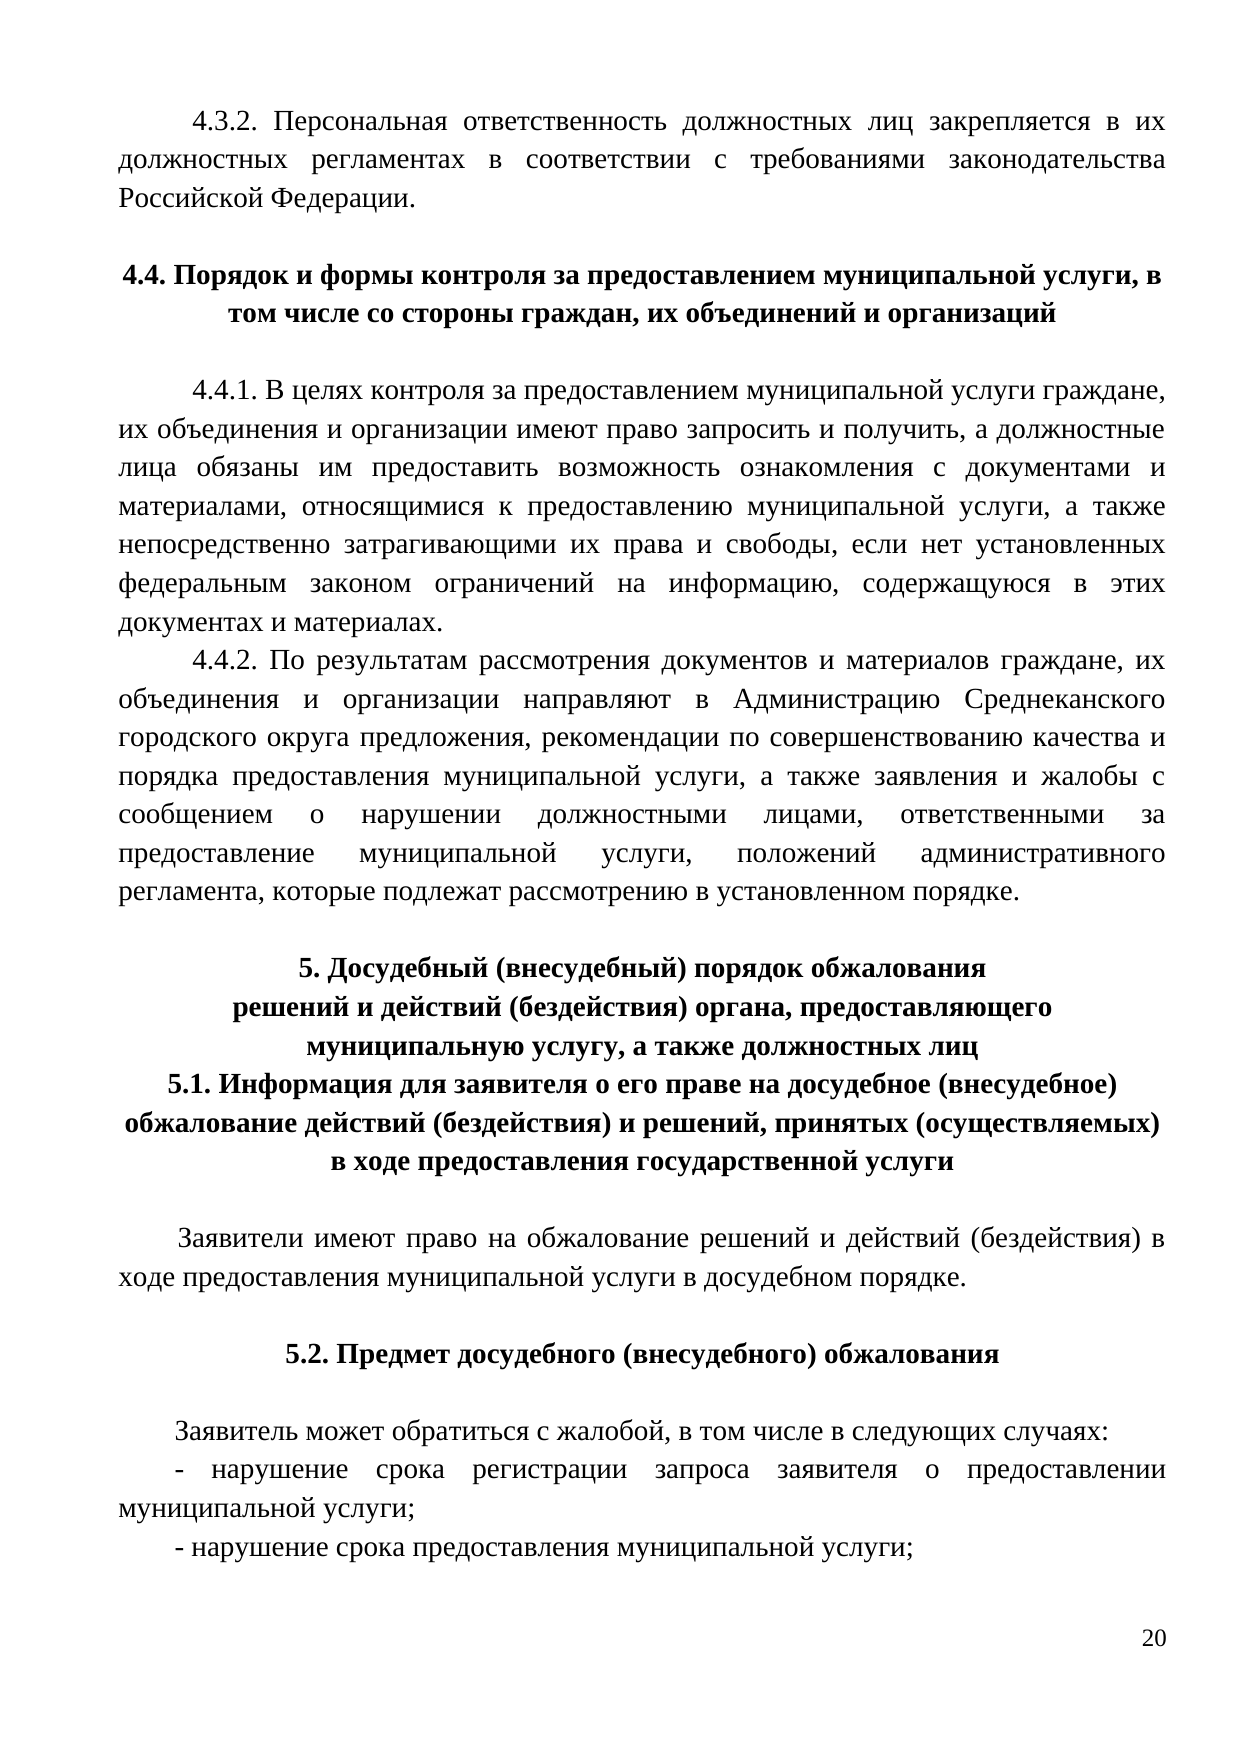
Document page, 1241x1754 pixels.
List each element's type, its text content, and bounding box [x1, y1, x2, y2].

text 4.3.2. Персональная ответственность должностных лиц закрепляется в их должностных регламентах в соответствии с требованиями законодательства Российской Федерации. [118, 103, 1167, 213]
text 4.4.2. По результатам рассмотрения документов и материалов граждане, их объединения и организации направляют в Администрацию Среднеканского городского округа предложения, рекомендации по совершенствованию качества и порядка предоставления муниципальной услуги, а также заявления и жалобы с сообщением о нарушении должностными лицами, ответственными за предоставление муниципальной услуги, положений административного регламента, которые подлежат рассмотрению в установленном порядке. [118, 642, 1167, 907]
text 4.4.1. В целях контроля за предоставлением муниципальной услуги граждане, их объединения и организации имеют право запросить и получить, а должностные лица обязаны им предоставить возможность ознакомления с документами и материалами, относящимися к предоставлению муниципальной услуги, а также непосредственно затрагивающими их права и свободы, если нет установленных федеральным законом ограничений на информацию, содержащуюся в этих документах и материалах. [118, 372, 1167, 637]
text муниципальную услугу, а также должностных лиц [118, 1028, 1167, 1061]
text - нарушение срока предоставления муниципальной услуги; [118, 1529, 1167, 1562]
text Заявитель может обратиться с жалобой, в том числе в следующих случаях: [118, 1413, 1167, 1447]
text Заявители имеют право на обжалование решений и действий (бездействия) в ходе предоставления муниципальной услуги в досудебном порядке. [118, 1220, 1167, 1292]
text 5.2. Предмет досудебного (внесудебного) обжалования [118, 1336, 1167, 1369]
text 5.1. Информация для заявителя о его праве на досудебное (внесудебное) обжалование действий (бездействия) и решений, принятых (осуществляемых) в ходе предоставления государственной услуги [118, 1066, 1167, 1177]
text 5. Досудебный (внесудебный) порядок обжалования [118, 951, 1167, 984]
text 4.4. Порядок и формы контроля за предоставлением муниципальной услуги, в том числе со стороны граждан, их объединений и организаций [118, 257, 1167, 329]
text - нарушение срока регистрации запроса заявителя о предоставлении муниципальной услуги; [118, 1452, 1167, 1524]
text решений и действий (бездействия) органа, предоставляющего [118, 989, 1167, 1023]
